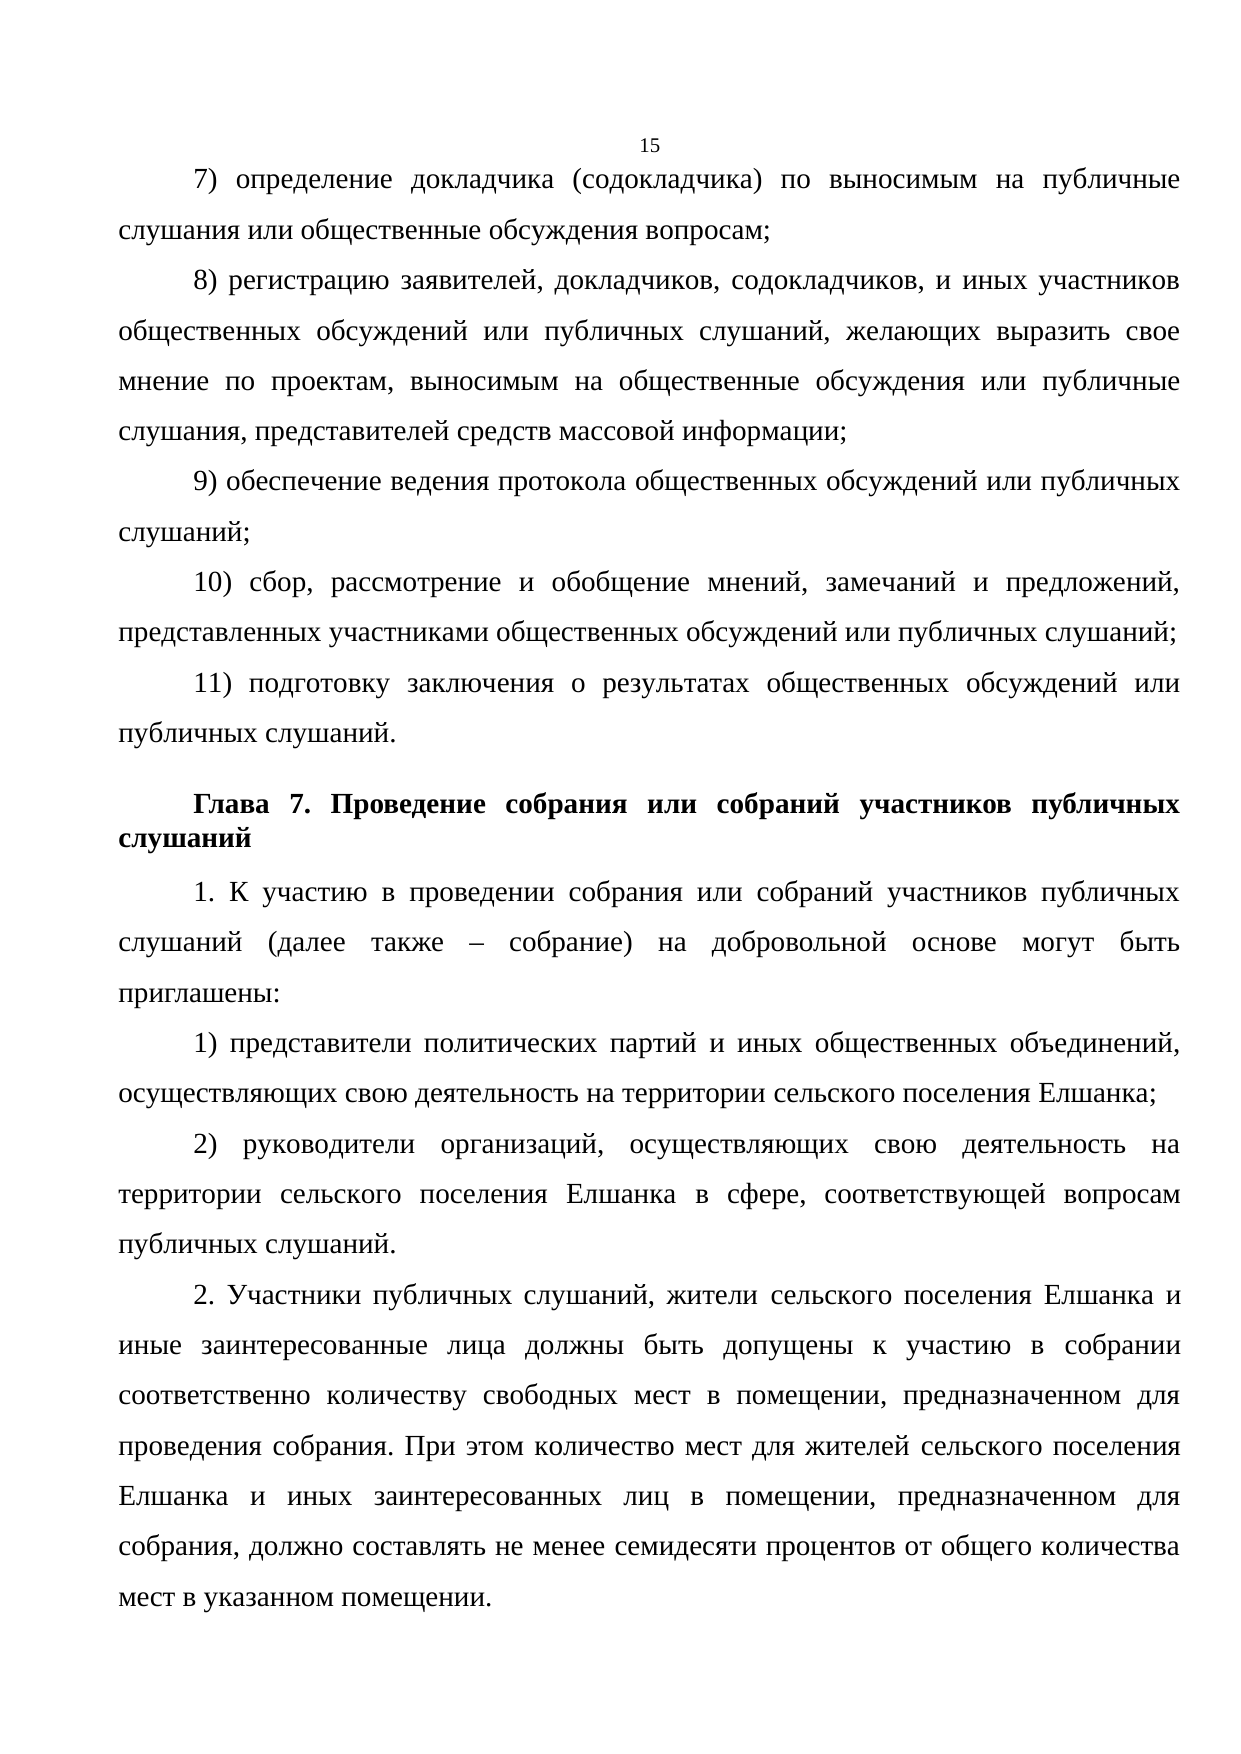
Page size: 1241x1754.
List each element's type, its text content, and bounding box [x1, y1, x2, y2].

text 2) руководители организаций, осуществляющих свою деятельность на территории сельского поселения Елшанка в сфере, соответствующей вопросам публичных слушаний. [118, 1126, 1181, 1260]
text 7) определение докладчика (содокладчика) по выносимым на публичные слушания или общественные обсуждения вопросам; [118, 162, 1181, 246]
text 8) регистрацию заявителей, докладчиков, содокладчиков, и иных участников общественных обсуждений или публичных слушаний, желающих выразить свое мнение по проектам, выносимым на общественные обсуждения или публичные слушания, представителей средств массовой информации; [118, 262, 1181, 447]
subtitle Глава 7. Проведение собрания или собраний участников публичных слушаний [118, 786, 1181, 853]
text 10) сбор, рассмотрение и обобщение мнений, замечаний и предложений, представленных участниками общественных обсуждений или публичных слушаний; [118, 564, 1181, 648]
text 11) подготовку заключения о результатах общественных обсуждений или публичных слушаний. [118, 665, 1181, 749]
text 9) обеспечение ведения протокола общественных обсуждений или публичных слушаний; [118, 463, 1181, 547]
subtitle 1. К участию в проведении собрания или собраний участников публичных слушаний (далее также – собрание) на добровольной основе могут быть приглашены: [118, 874, 1181, 1008]
text 1) представители политических партий и иных общественных объединений, осуществляющих свою деятельность на территории сельского поселения Елшанка; [118, 1025, 1181, 1109]
text 2. Участники публичных слушаний, жители сельского поселения Елшанка и иные заинтересованные лица должны быть допущены к участию в собрании соответственно количеству свободных мест в помещении, предназначенном для проведения собрания. При этом количество мест для жителей сельского поселения Елшанка и иных заинтересованных лиц в помещении, предназначенном для собрания, должно составлять не менее семидесяти процентов от общего количества мест в указанном помещении. [118, 1277, 1181, 1612]
